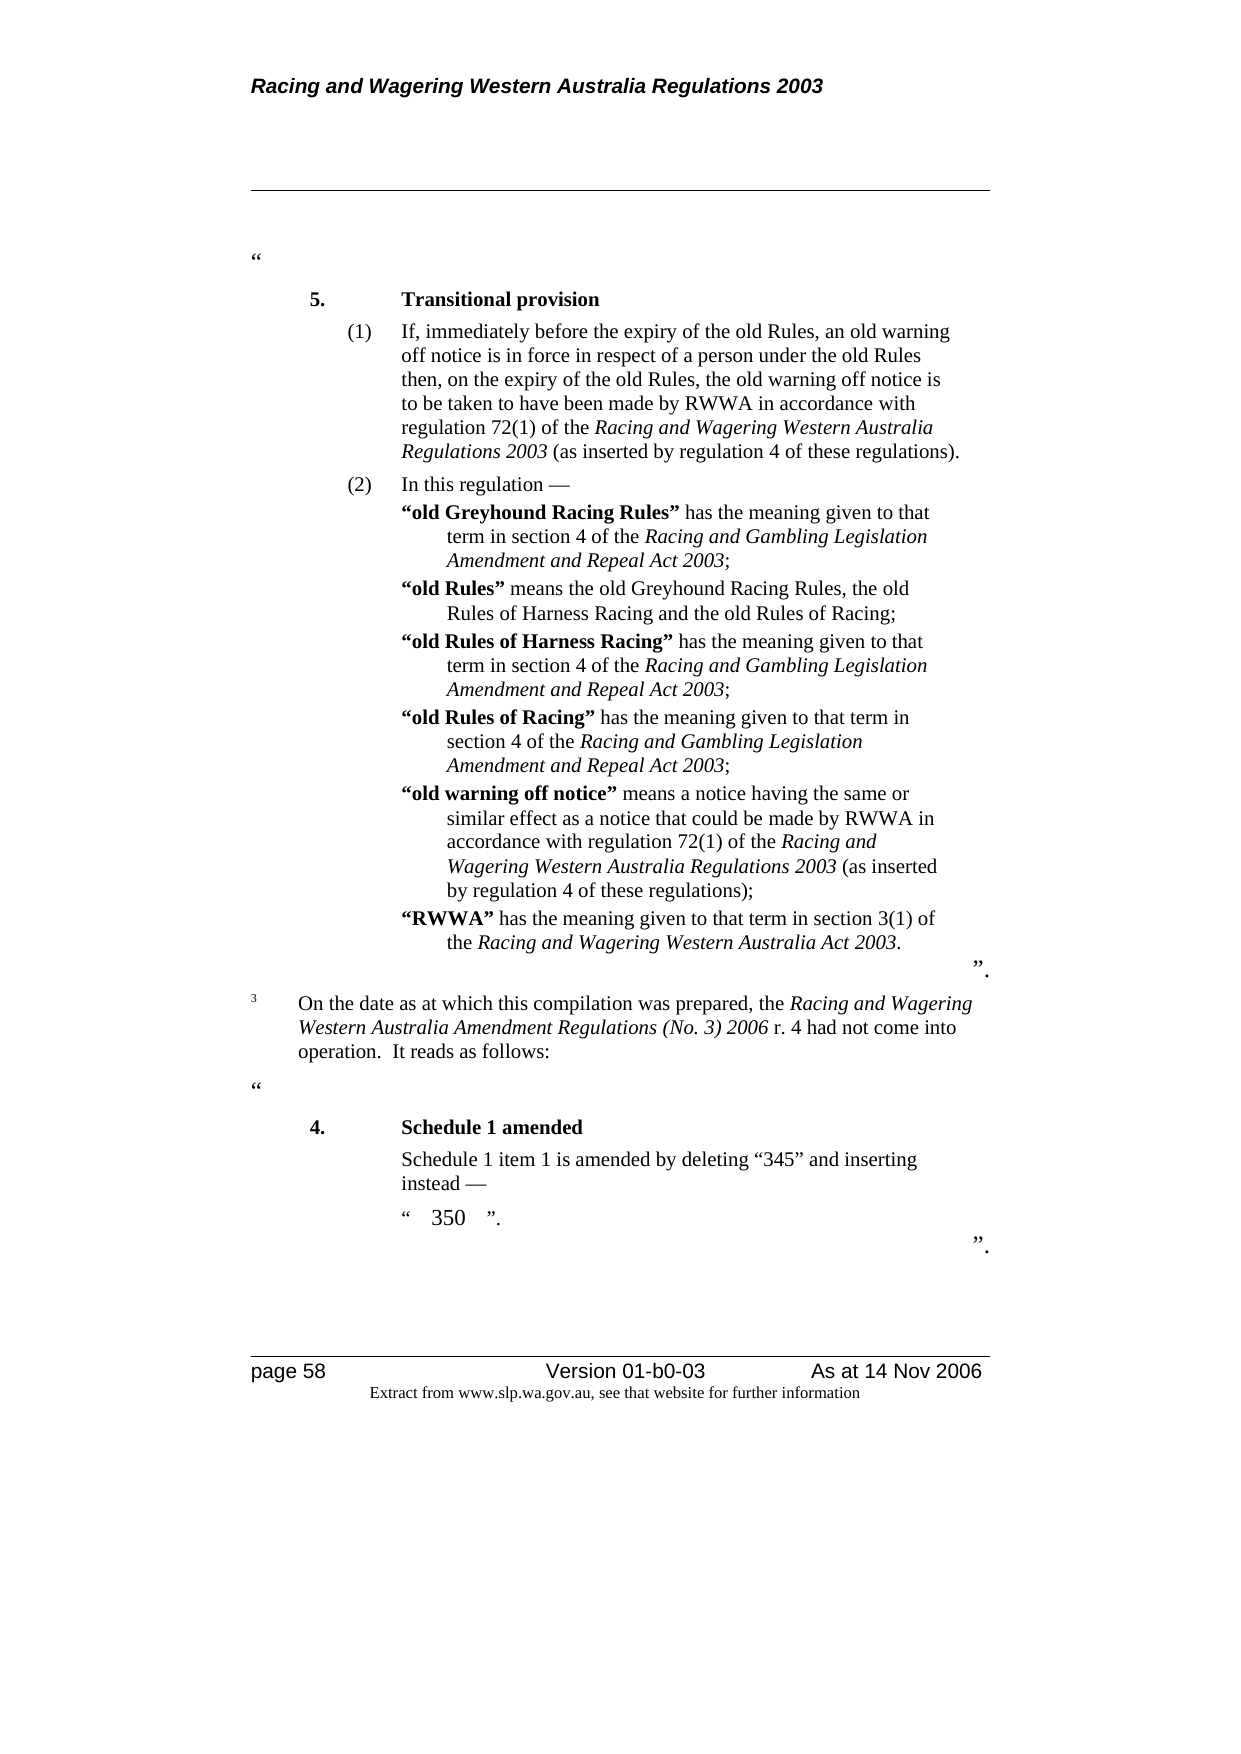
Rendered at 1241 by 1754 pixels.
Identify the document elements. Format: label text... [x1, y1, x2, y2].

text Schedule 1 item 1 is amended by deleting “345” and inserting instead — [312, 1147, 960, 1195]
text “ [251, 1076, 990, 1104]
text “ 350 ”. [312, 1204, 960, 1230]
text ”. [251, 954, 990, 983]
subtitle 5. Transitional provision [309, 287, 960, 311]
text “old warning off notice” means a notice having the same or similar effect as a notice that could be made by RWWA in accordance with regulation 72(1) of the Racing and Wagering Western Australia Regulations 2003 (as inserted by regulation 4 of these regulations); [369, 781, 960, 902]
text “old Rules of Racing” has the meaning given to that term in section 4 of the Racing and Gambling Legislation Amendment and Repeal Act 2003; [369, 705, 960, 777]
text 3 On the date as at which this compilation was prepared, the Racing and Wagering Western Australia Amendment Regulations (No. 3) 2006 r. 4 had not come into operation. It reads as follows: [251, 991, 990, 1063]
text “old Rules” means the old Greyhound Racing Rules, the old Rules of Harness Racing and the old Rules of Racing; [369, 576, 960, 624]
subtitle 4. Schedule 1 amended [309, 1115, 960, 1139]
text “RWWA” has the meaning given to that term in section 3(1) of the Racing and Wagering Western Australia Act 2003. [369, 906, 960, 954]
text (1) If, immediately before the expiry of the old Rules, an old warning off notice is in force in respect of a person under the old Rules then, on the expiry of the old Rules, the old warning off notice is to be taken to have been made by RWWA in accordance with regulation 72(1) of the Racing and Wagering Western Australia Regulations 2003 (as inserted by regulation 4 of these regulations). [312, 319, 960, 463]
text ”. [251, 1230, 990, 1259]
text “ [251, 247, 990, 276]
text (2) In this regulation — [312, 472, 960, 496]
text “old Greyhound Racing Rules” has the meaning given to that term in section 4 of the Racing and Gambling Legislation Amendment and Repeal Act 2003; [369, 500, 960, 572]
text “old Rules of Harness Racing” has the meaning given to that term in section 4 of the Racing and Gambling Legislation Amendment and Repeal Act 2003; [369, 629, 960, 701]
